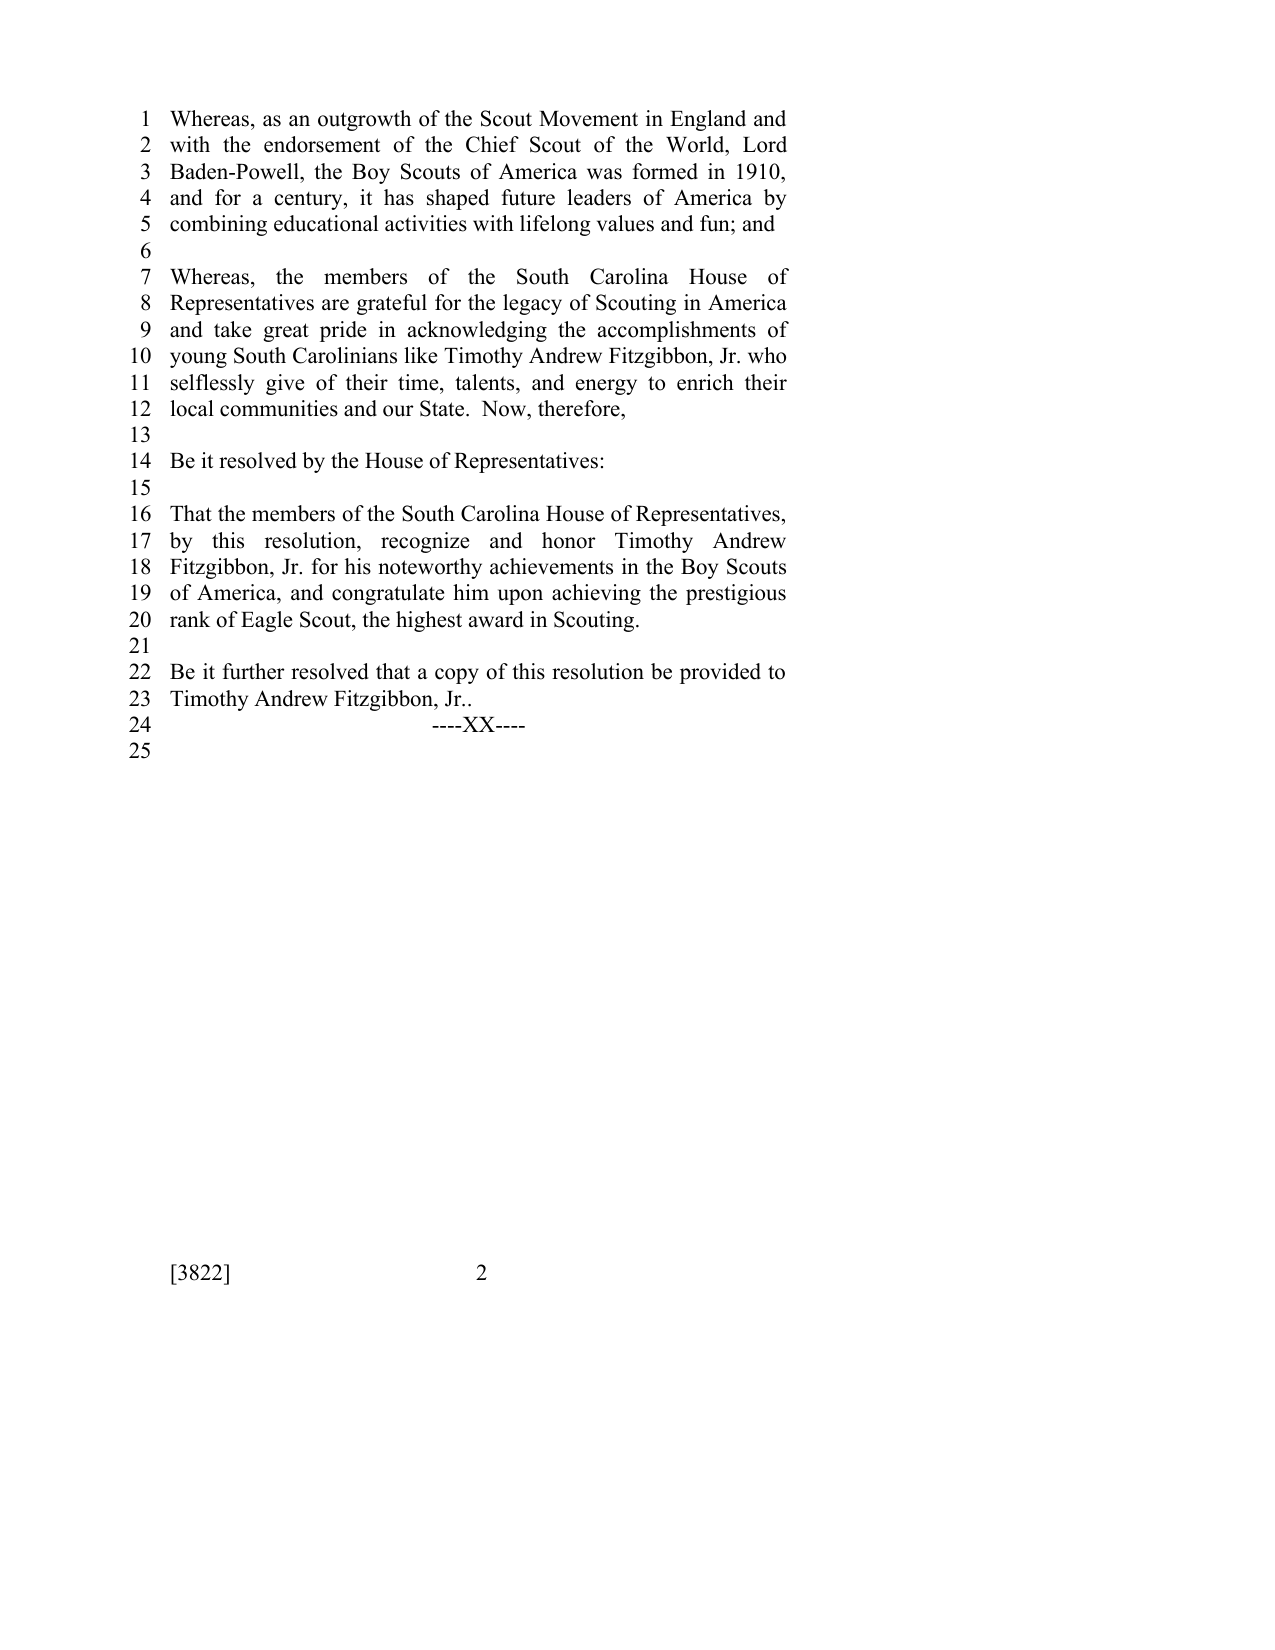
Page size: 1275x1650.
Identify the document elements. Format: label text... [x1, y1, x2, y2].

text Be it resolved by the House of Representatives: [169, 448, 787, 474]
text Whereas, as an outgrowth of the Scout Movement in England and with the endorsement of the Chief Scout of the World, Lord Baden-Powell, the Boy Scouts of America was formed in 1910, and for a century, it has shaped future leaders of America by combining educational activities with lifelong values and fun; and [169, 105, 787, 237]
text Be it further resolved that a copy of this resolution be provided to Timothy Andrew Fitzgibbon, Jr.. [169, 658, 787, 711]
text That the members of the South Carolina House of Representatives, by this resolution, recognize and honor Timothy Andrew Fitzgibbon, Jr. for his noteworthy achievements in the Boy Scouts of America, and congratulate him upon achieving the prestigious rank of Eagle Scout, the highest award in Scouting. [169, 500, 787, 632]
text Whereas, the members of the South Carolina House of Representatives are grateful for the legacy of Scouting in America and take great pride in acknowledging the accomplishments of young South Carolinians like Timothy Andrew Fitzgibbon, Jr. who selflessly give of their time, talents, and energy to enrich their local communities and our State. Now, therefore, [169, 263, 787, 421]
text ----XX---- [169, 711, 787, 737]
